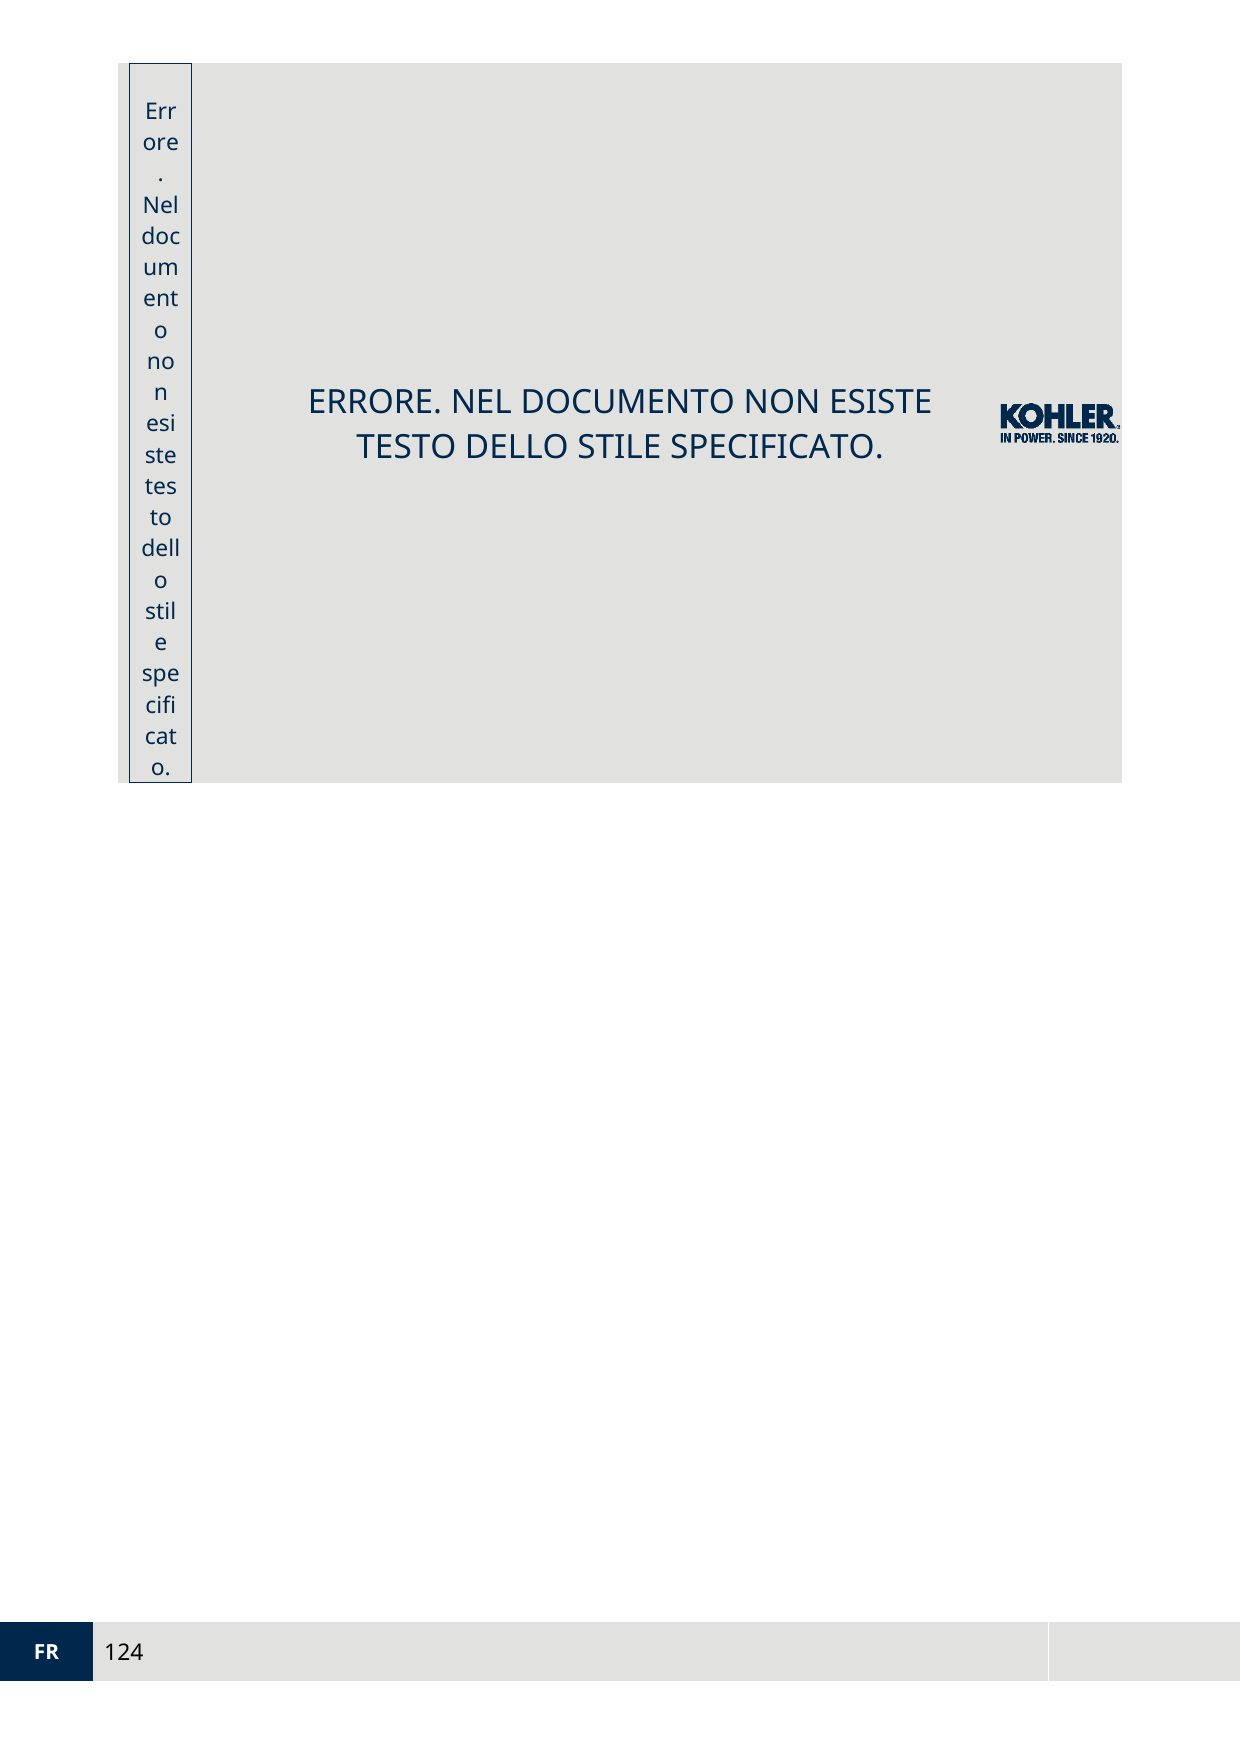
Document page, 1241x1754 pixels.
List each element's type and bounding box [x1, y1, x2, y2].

picture [1000, 403, 1121, 443]
